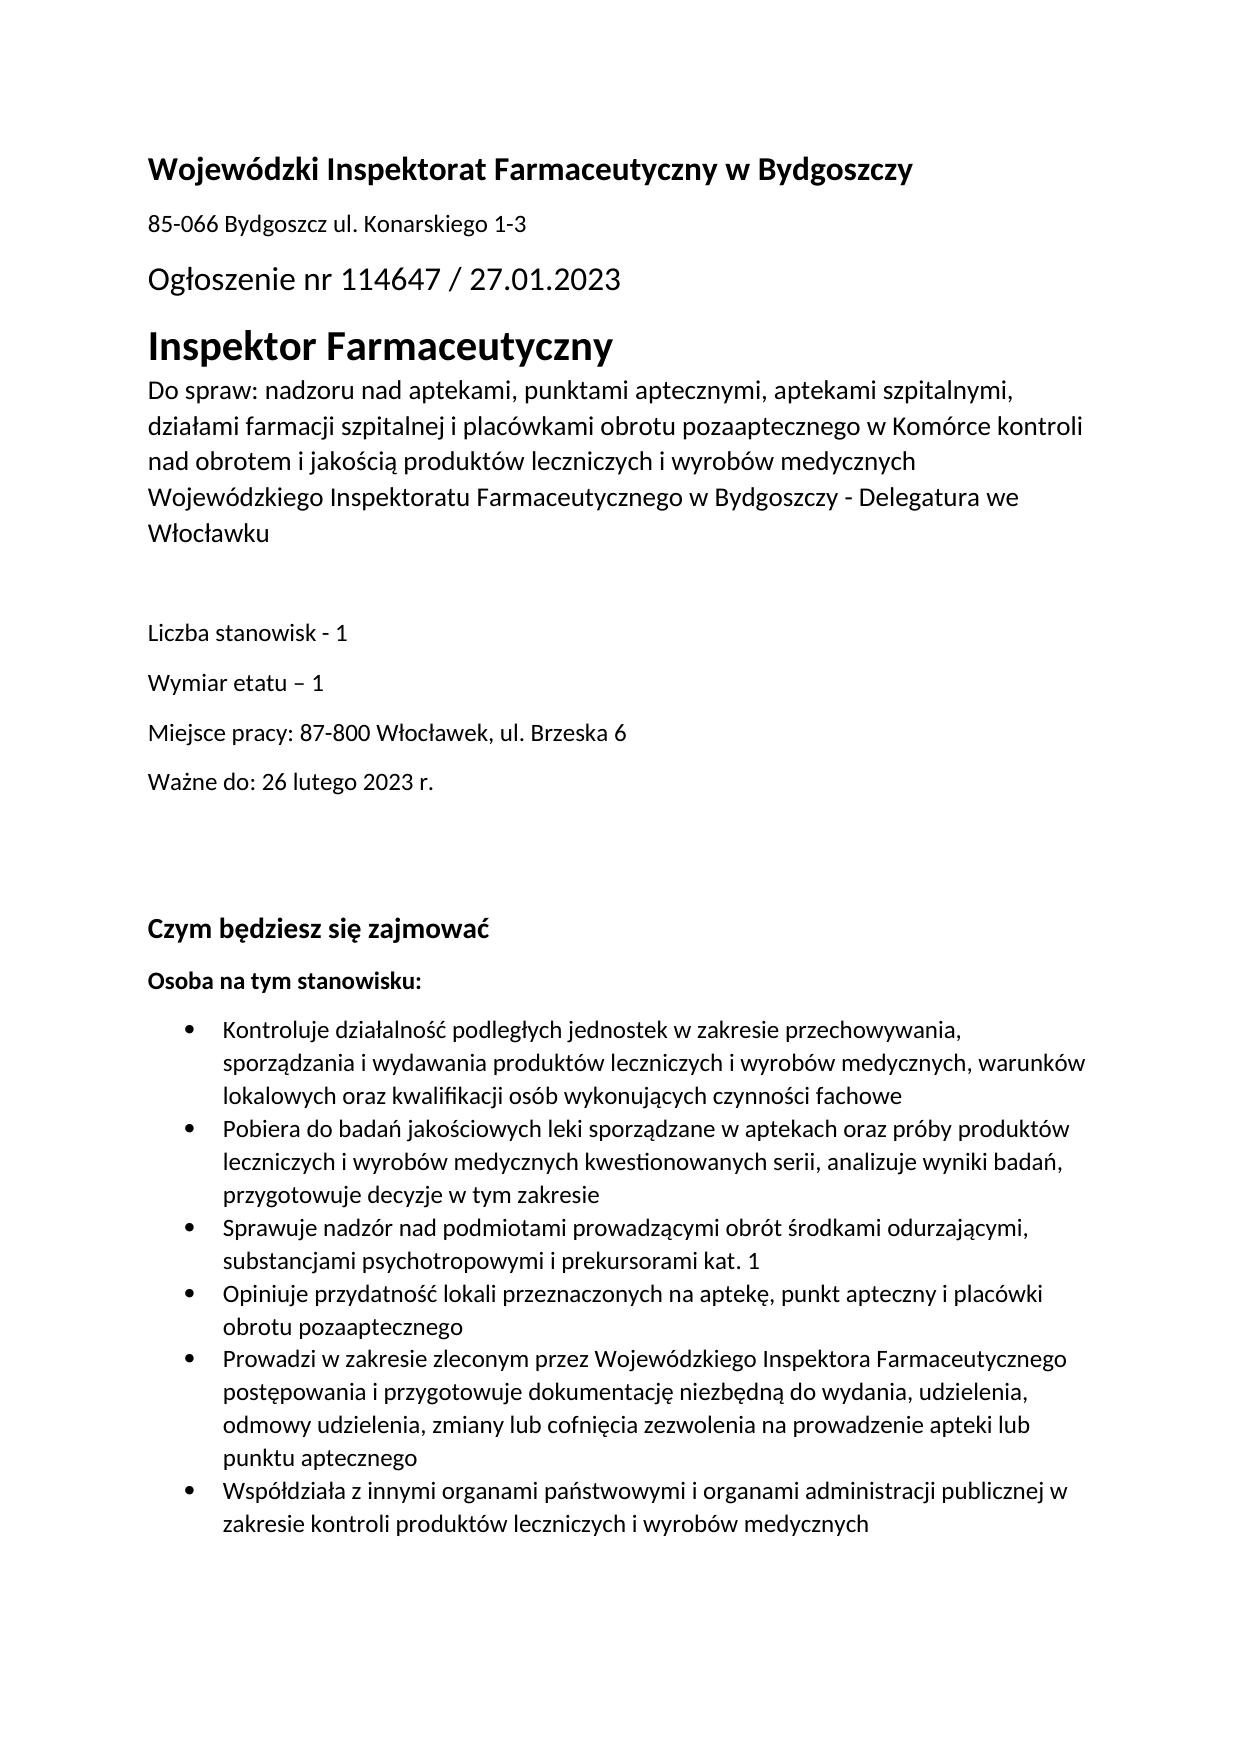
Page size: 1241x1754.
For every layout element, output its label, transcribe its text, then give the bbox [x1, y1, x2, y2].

list Pobiera do badań jakościowych leki sporządzane w aptekach oraz próby produktów leczniczych i wyrobów medycznych kwestionowanych serii, analizuje wyniki badań, przygotowuje decyzje w tym zakresie [185, 1113, 1093, 1209]
list Sprawuje nadzór nad podmiotami prowadzącymi obrót środkami odurzającymi, substancjami psychotropowymi i prekursorami kat. 1 [185, 1212, 1093, 1275]
text Liczba stanowisk - 1 [148, 618, 1093, 648]
text 85-066 Bydgoszcz ul. Konarskiego 1-3 [148, 208, 1093, 239]
list Opiniuje przydatność lokali przeznaczonych na aptekę, punkt apteczny i placówki obrotu pozaaptecznego [185, 1278, 1093, 1341]
text Ogłoszenie nr 114647 / 27.01.2023 [148, 258, 1093, 298]
list Współdziała z innymi organami państwowymi i organami administracji publicznej w zakresie kontroli produktów leczniczych i wyrobów medycznych [185, 1475, 1093, 1539]
text Wymiar etatu – 1 [148, 667, 1093, 698]
text Miejsce pracy: 87-800 Włocławek, ul. Brzeska 6 [148, 717, 1093, 747]
text Osoba na tym stanowisku: [148, 965, 1093, 995]
text Czym będziesz się zajmować [148, 910, 1093, 945]
text Ważne do: 26 lutego 2023 r. [148, 766, 1093, 797]
list Kontroluje działalność podległych jednostek w zakresie przechowywania, sporządzania i wydawania produktów leczniczych i wyrobów medycznych, warunków lokalowych oraz kwalifikacji osób wykonujących czynności fachowe [185, 1014, 1093, 1111]
text Wojewódzki Inspektorat Farmaceutyczny w Bydgoszczy [148, 148, 1093, 188]
list Prowadzi w zakresie zleconym przez Wojewódzkiego Inspektora Farmaceutycznego postępowania i przygotowuje dokumentację niezbędną do wydania, udzielenia, odmowy udzielenia, zmiany lub cofnięcia zezwolenia na prowadzenie apteki lub punktu aptecznego [185, 1343, 1093, 1473]
text Inspektor Farmaceutyczny Do spraw: nadzoru nad aptekami, punktami aptecznymi, aptekami szpitalnymi, działami farmacji szpitalnej i placówkami obrotu pozaaptecznego w Komórce kontroli nad obrotem i jakością produktów leczniczych i wyrobów medycznych Wojewódzkiego Inspektoratu Farmaceutycznego w Bydgoszczy - Delegatura we Włocławku [148, 318, 1093, 549]
